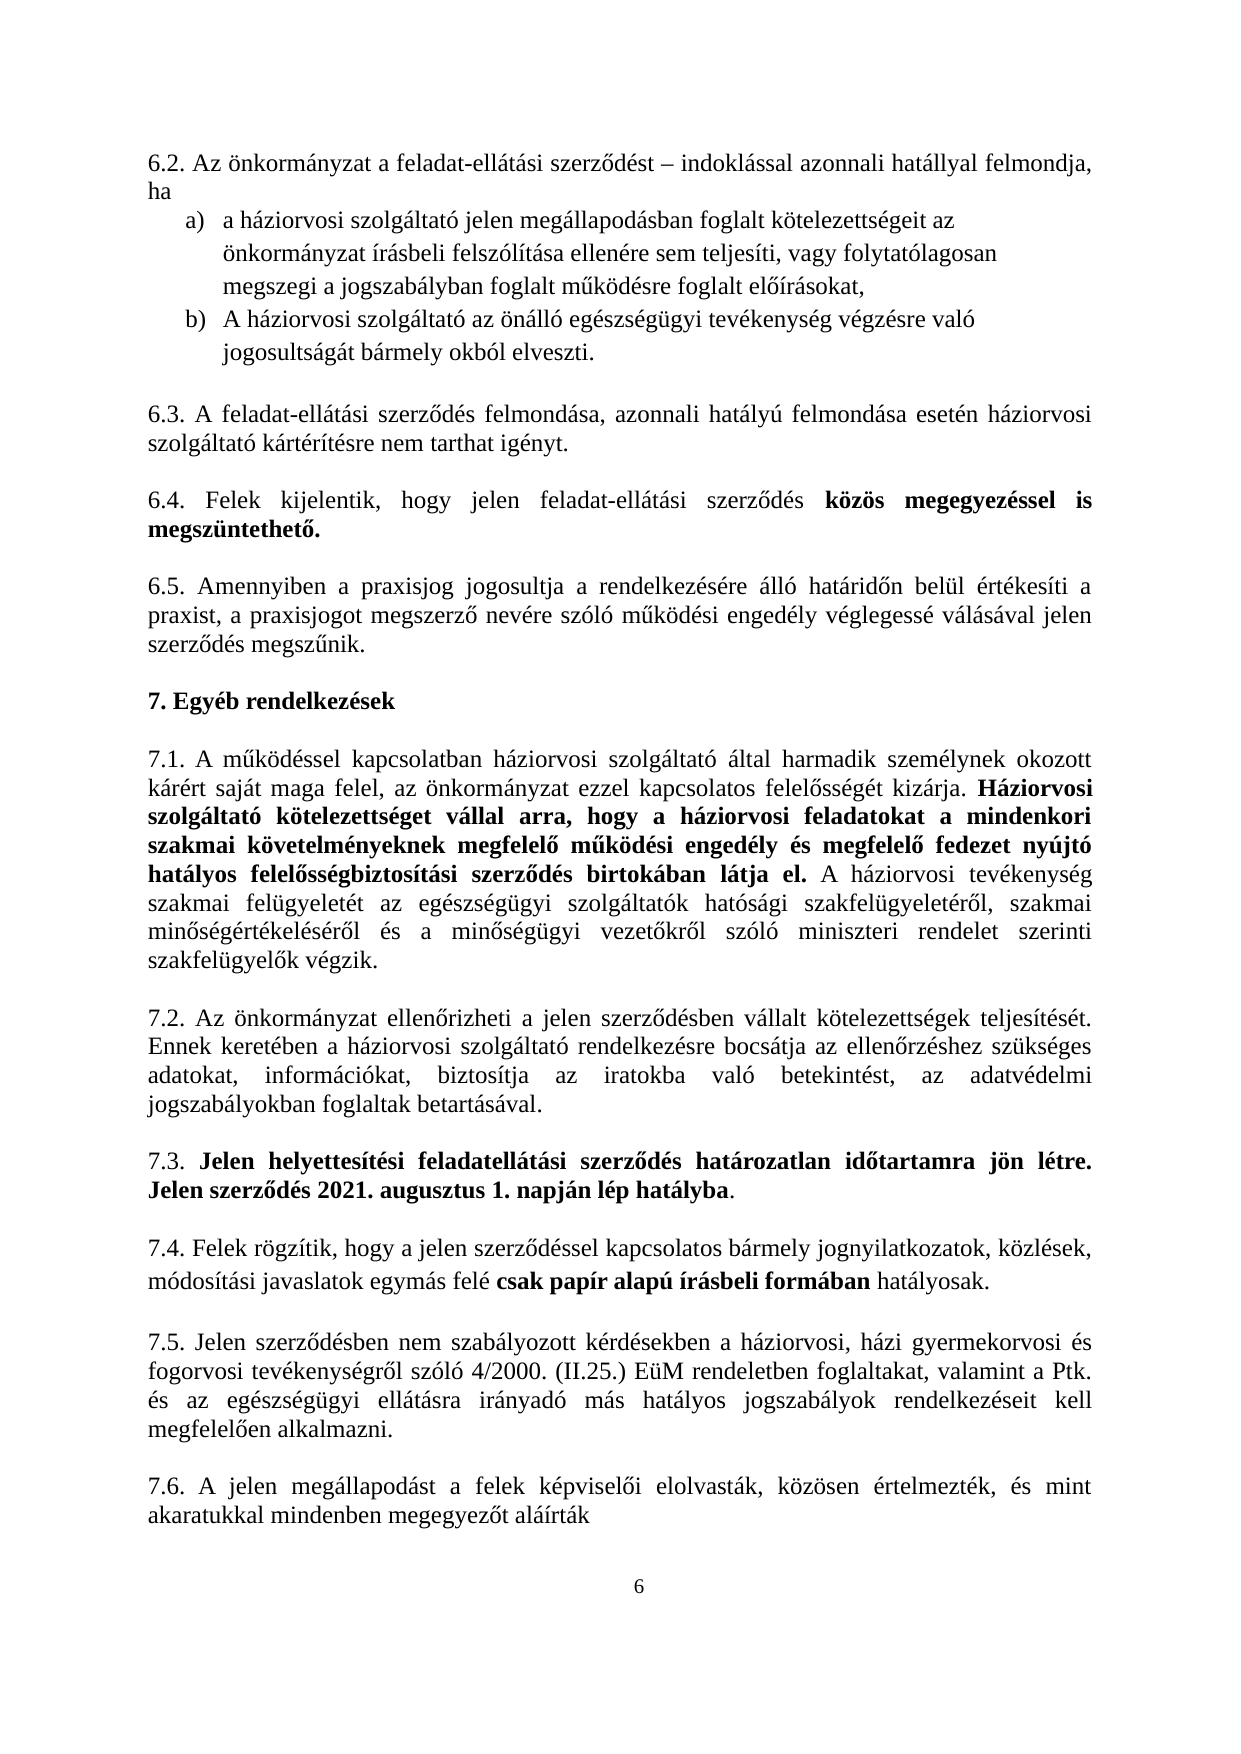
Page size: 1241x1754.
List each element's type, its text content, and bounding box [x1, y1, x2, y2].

text 7.3. Jelen helyettesítési feladatellátási szerződés határozatlan időtartamra jön létre. Jelen szerződés 2021. augusztus 1. napján lép hatályba. [148, 1146, 1093, 1204]
text 6.5. Amennyiben a praxisjog jogosultja a rendelkezésére álló határidőn belül értékesíti a praxist, a praxisjogot megszerző nevére szóló működési engedély véglegessé válásával jelen szerződés megszűnik. [148, 571, 1093, 658]
list A háziorvosi szolgáltató az önálló egészségügyi tevékenység végzésre való jogosultságát bármely okból elveszti. [185, 304, 1093, 366]
text 7.2. Az önkormányzat ellenőrizheti a jelen szerződésben vállalt kötelezettségek teljesítését. Ennek keretében a háziorvosi szolgáltató rendelkezésre bocsátja az ellenőrzéshez szükséges adatokat, információkat, biztosítja az iratokba való betekintést, az adatvédelmi jogszabályokban foglaltak betartásával. [148, 1003, 1093, 1118]
text 7.5. Jelen szerződésben nem szabályozott kérdésekben a háziorvosi, házi gyermekorvosi és fogorvosi tevékenységről szóló 4/2000. (II.25.) EüM rendeletben foglaltakat, valamint a Ptk. és az egészségügyi ellátásra irányadó más hatályos jogszabályok rendelkezéseit kell megfelelően alkalmazni. [148, 1327, 1093, 1442]
list a háziorvosi szolgáltató jelen megállapodásban foglalt kötelezettségeit az önkormányzat írásbeli felszólítása ellenére sem teljesíti, vagy folytatólagosan megszegi a jogszabályban foglalt működésre foglalt előírásokat, [185, 205, 1093, 300]
text 6.3. A feladat-ellátási szerződés felmondása, azonnali hatályú felmondása esetén háziorvosi szolgáltató kártérítésre nem tarthat igényt. [148, 399, 1093, 456]
text 7.1. A működéssel kapcsolatban háziorvosi szolgáltató által harmadik személynek okozott kárért saját maga felel, az önkormányzat ezzel kapcsolatos felelősségét kizárja. Háziorvosi szolgáltató kötelezettséget vállal arra, hogy a háziorvosi feladatokat a mindenkori szakmai követelményeknek megfelelő működési engedély és megfelelő fedezet nyújtó hatályos felelősségbiztosítási szerződés birtokában látja el. A háziorvosi tevékenység szakmai felügyeletét az egészségügyi szolgáltatók hatósági szakfelügyeletéről, szakmai minőségértékeléséről és a minőségügyi vezetőkről szóló miniszteri rendelet szerinti szakfelügyelők végzik. [148, 744, 1093, 974]
text 7. Egyéb rendelkezések [148, 686, 1093, 715]
text 7.4. Felek rögzítik, hogy a jelen szerződéssel kapcsolatos bármely jognyilatkozatok, közlések, módosítási javaslatok egymás felé csak papír alapú írásbeli formában hatályosak. [148, 1233, 1093, 1294]
text 7.6. A jelen megállapodást a felek képviselői elolvasták, közösen értelmezték, és mint akaratukkal mindenben megegyezőt aláírták [148, 1471, 1093, 1529]
text 6.2. Az önkormányzat a feladat-ellátási szerződést – indoklással azonnali hatállyal felmondja, ha [148, 148, 1093, 205]
text 6.4. Felek kijelentik, hogy jelen feladat-ellátási szerződés közös megegyezéssel is megszüntethető. [148, 485, 1093, 543]
